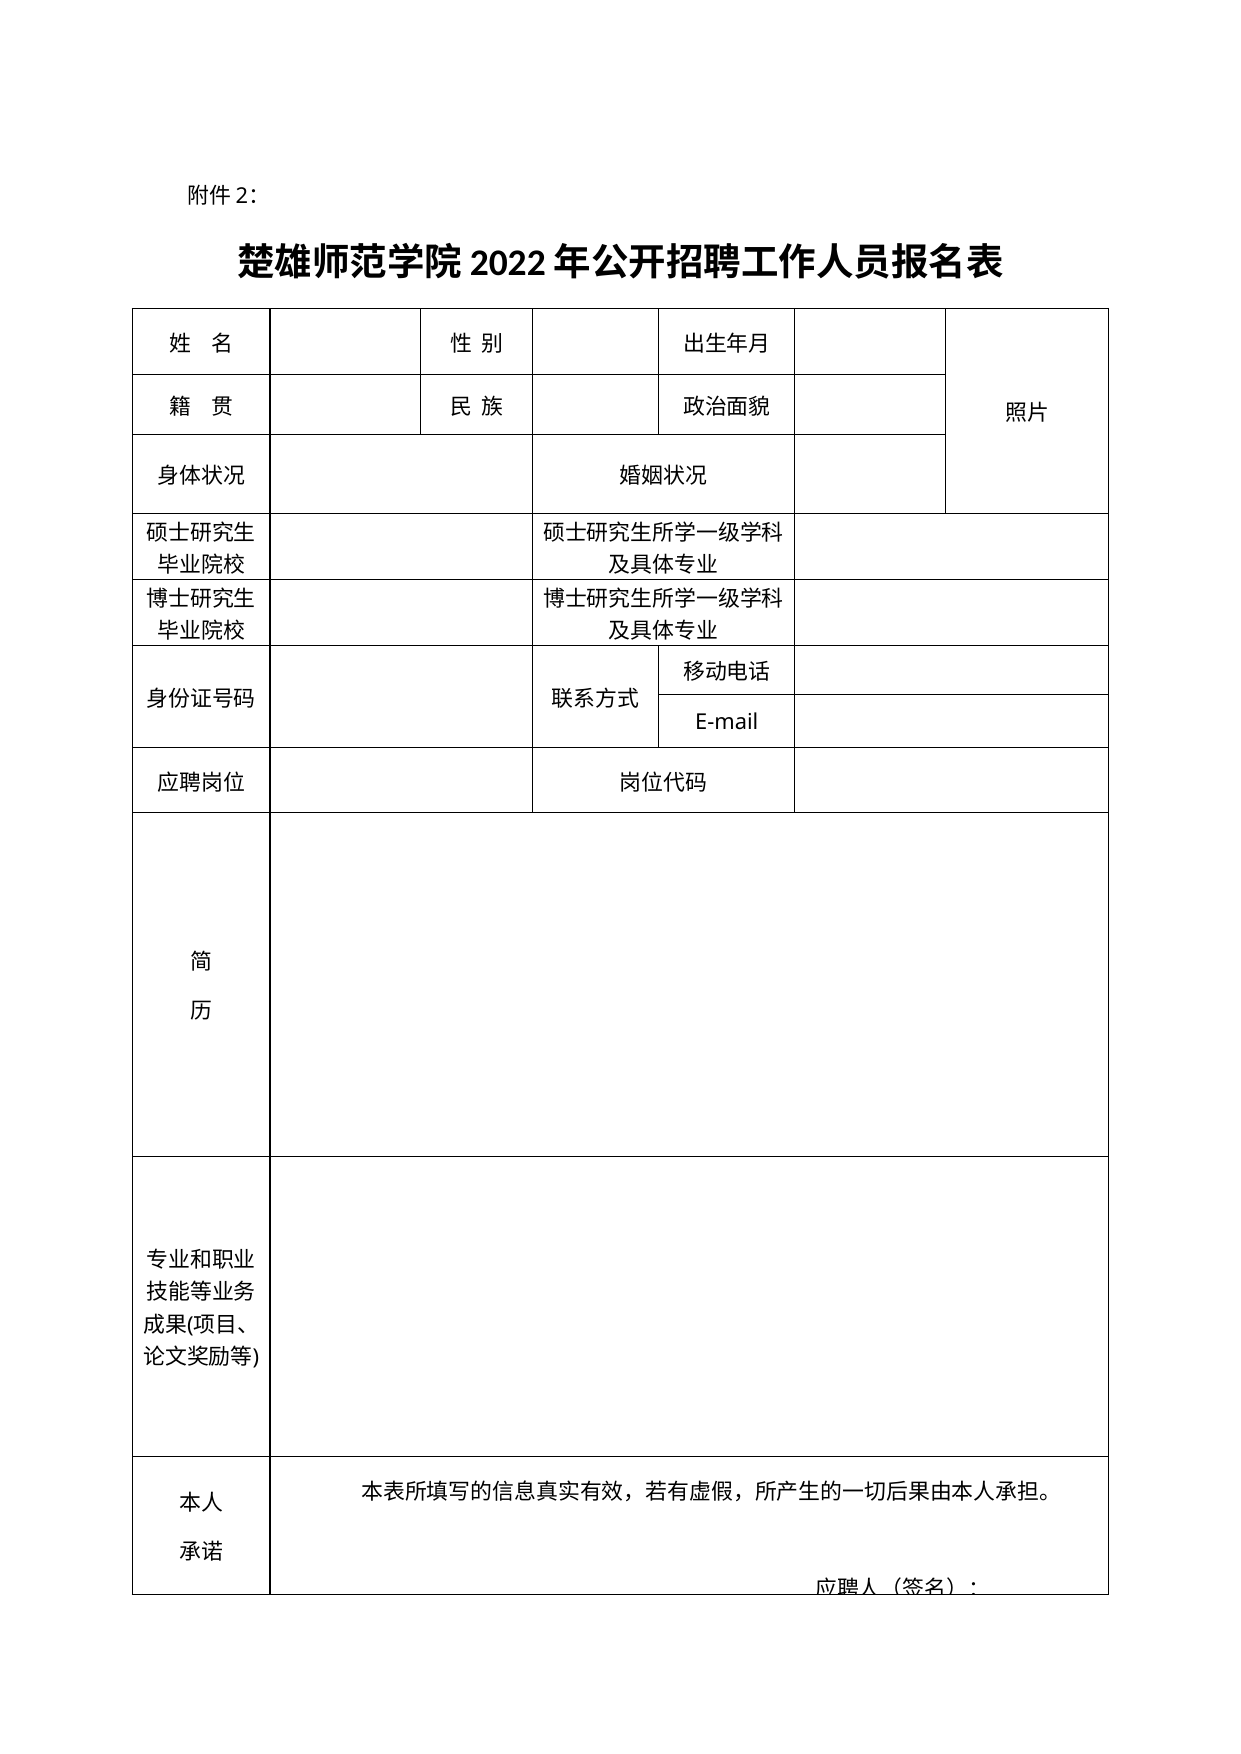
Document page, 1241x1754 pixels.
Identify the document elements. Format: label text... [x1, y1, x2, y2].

table_cell 政治面貌 [659, 375, 794, 434]
table_cell 硕士研究生毕业院校 [133, 514, 269, 579]
table_cell [795, 695, 1108, 747]
table_cell 本人 承诺 [133, 1457, 269, 1593]
table_header 照片 [946, 309, 1108, 513]
table_cell [795, 375, 945, 434]
table_header 性 别 [421, 309, 532, 374]
table_header 出生年月 [659, 309, 794, 374]
table_cell 简 历 [133, 813, 269, 1156]
table_header [533, 309, 658, 374]
table_cell 专业和职业技能等业务成果(项目、论文奖励等) [133, 1157, 269, 1456]
table_cell 民 族 [421, 375, 532, 434]
table_cell [271, 1157, 1108, 1456]
table_cell [795, 646, 1108, 694]
table_cell 联系方式 [533, 646, 658, 747]
table_cell 婚姻状况 [533, 435, 794, 513]
table_cell 籍 贯 [133, 375, 269, 434]
table_cell [795, 580, 1108, 645]
table_cell 身体状况 [133, 435, 269, 513]
table_cell 身份证号码 [133, 646, 269, 747]
table_cell 硕士研究生所学一级学科及具体专业 [533, 514, 794, 579]
table_cell 岗位代码 [533, 748, 794, 812]
table_cell 移动电话 [659, 646, 794, 694]
table_cell [271, 514, 532, 579]
table_cell [271, 646, 532, 747]
table_header 姓 名 [133, 309, 269, 374]
table_cell [271, 748, 532, 812]
text 楚雄师范学院2022年公开招聘工作人员报名表 [187, 227, 1053, 292]
table_cell [795, 435, 945, 513]
table_cell E-mail [659, 695, 794, 747]
table_header [795, 309, 945, 374]
text 附件2： [187, 178, 1053, 210]
table_cell [271, 375, 420, 434]
table_cell [795, 748, 1108, 812]
table_cell [271, 580, 532, 645]
table_cell 本表所填写的信息真实有效，若有虚假，所产生的一切后果由本人承担。 应聘人（签名）： 年 月 日 [271, 1457, 1108, 1593]
table_cell 博士研究生毕业院校 [133, 580, 269, 645]
table_cell [533, 375, 658, 434]
table_header [271, 309, 420, 374]
table_cell [271, 435, 532, 513]
table_cell 博士研究生所学一级学科及具体专业 [533, 580, 794, 645]
table_cell [271, 813, 1108, 1156]
table_cell [795, 514, 1108, 579]
table_cell 应聘岗位 [133, 748, 269, 812]
